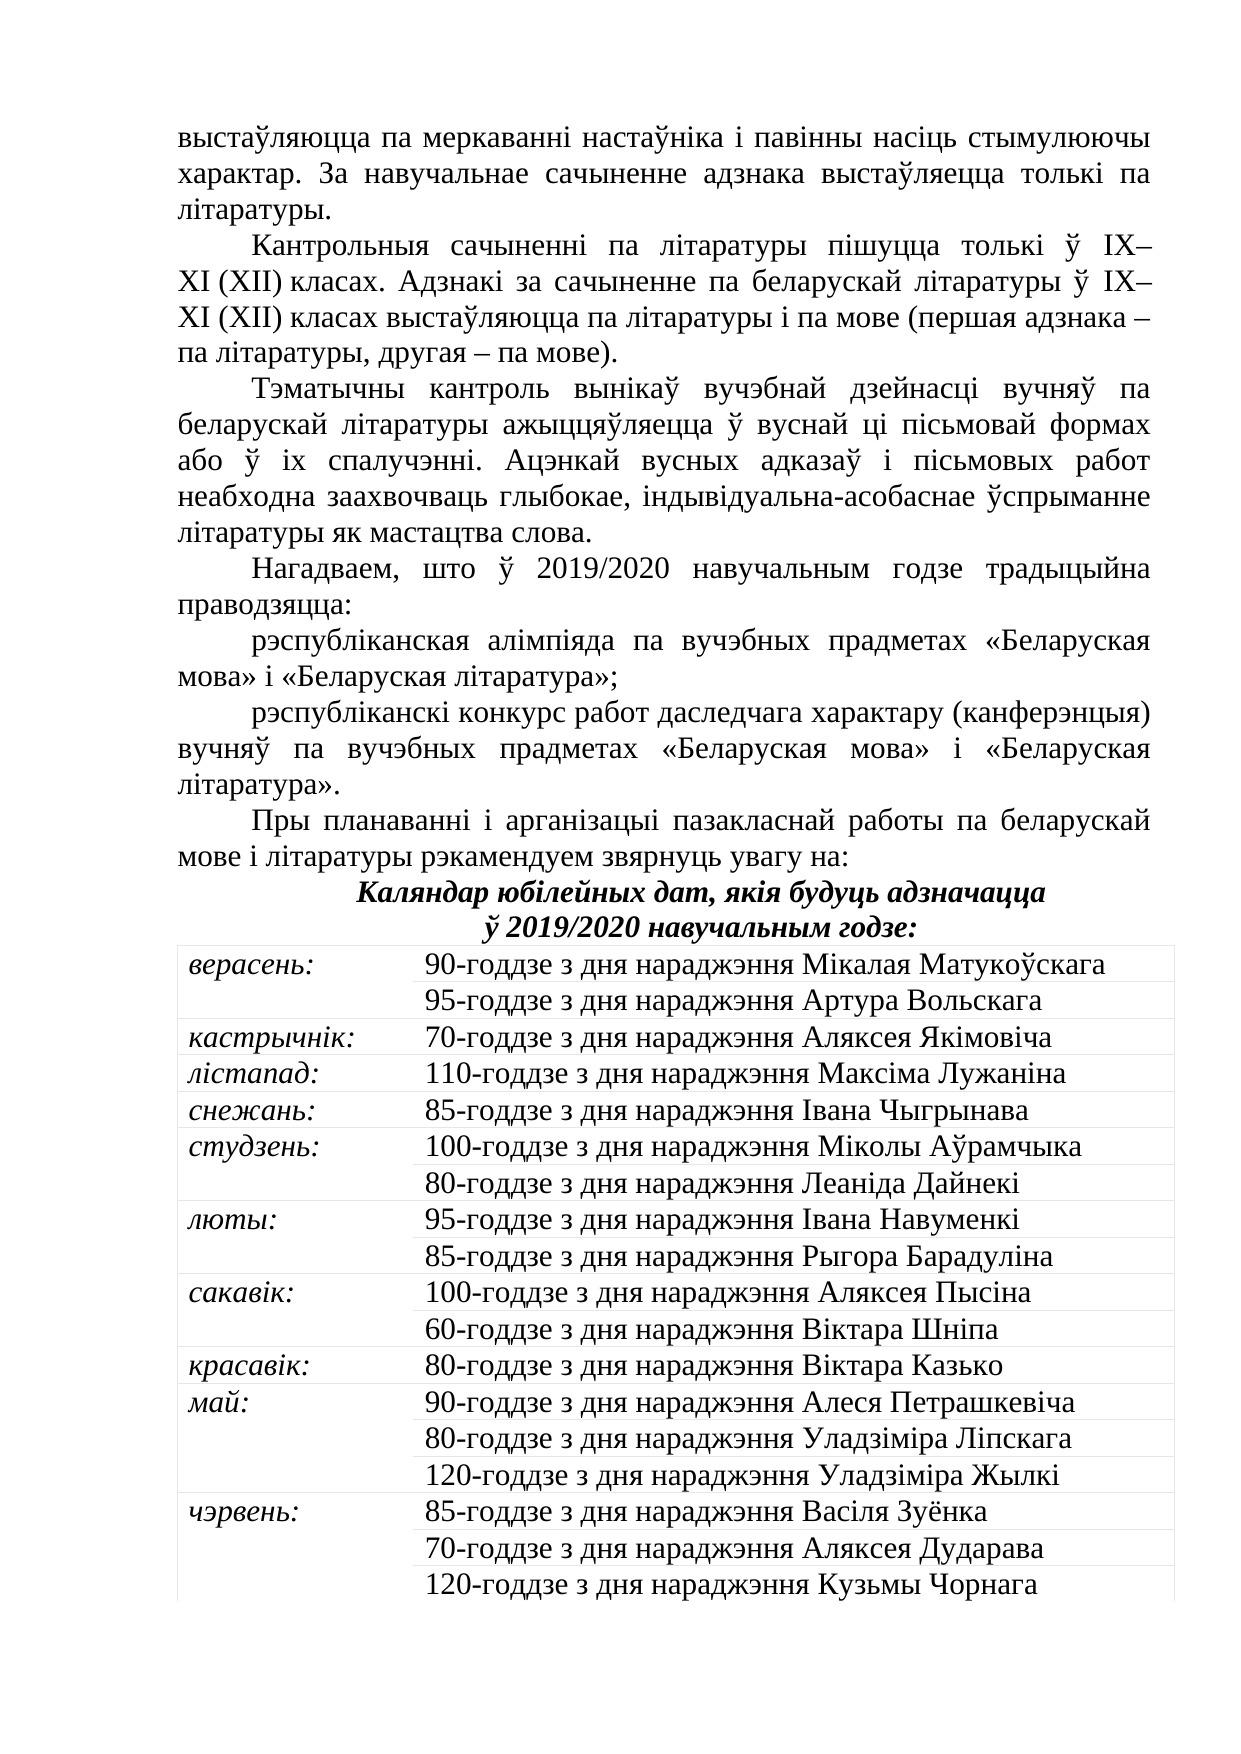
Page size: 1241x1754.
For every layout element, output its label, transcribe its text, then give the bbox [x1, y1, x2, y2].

table_cell 95-годдзе з дня нараджэння Артура Вольскага [413, 982, 1174, 1018]
text ў 2019/2020 навучальным годзе: [177, 909, 1152, 945]
table_cell 90-годдзе з дня нараджэння Алеся Петрашкевіча [413, 1384, 1174, 1419]
text Пры планаванні і арганізацыі пазакласнай работы па беларускай мове і літаратуры рэкамендуем звярнуць увагу на: [177, 801, 1152, 873]
text Кантрольныя сачыненні па літаратуры пішуцца толькі ў IX–XI (XII) класах. Адзнакі за сачыненне па беларускай літаратуры ў IX–XI (XII) класах выстаўляюцца па літаратуры і па мове (першая адзнака – па літаратуры, другая – па мове). [177, 226, 1152, 370]
text рэспубліканская алімпіяда па вучэбных прадметах «Беларуская мова» і «Беларуская літаратура»; [177, 621, 1152, 693]
table_cell красавік: [178, 1347, 413, 1383]
table_cell снежань: [178, 1092, 413, 1127]
table_cell 100-годдзе з дня нараджэння Аляксея Пысіна [413, 1274, 1174, 1310]
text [177, 118, 1152, 226]
table_header 90-годдзе з дня нараджэння Мікалая Матукоўскага [413, 946, 1174, 981]
table_cell чэрвень: [178, 1493, 413, 1601]
table_cell 120-годдзе з дня нараджэння Кузьмы Чорнага [413, 1566, 1174, 1601]
table_cell 100-годдзе з дня нараджэння Міколы Аўрамчыка [413, 1128, 1174, 1163]
table_cell 80-годдзе з дня нараджэння Віктара Казько [413, 1347, 1174, 1383]
table_cell 70-годдзе з дня нараджэння Аляксея Дударава [413, 1530, 1174, 1565]
table_cell 110-годдзе з дня нараджэння Максіма Лужаніна [413, 1055, 1174, 1091]
table_cell лістапад: [178, 1055, 413, 1091]
table_cell сакавік: [178, 1274, 413, 1346]
table_cell 120-годдзе з дня нараджэння Уладзіміра Жылкі [413, 1457, 1174, 1492]
table_cell 85-годдзе з дня нараджэння Івана Чыгрынава [413, 1092, 1174, 1127]
text Каляндар юбілейных дат, якія будуць адзначацца [177, 873, 1152, 909]
table_cell 60-годдзе з дня нараджэння Віктара Шніпа [413, 1311, 1174, 1346]
table_header верасень: [178, 946, 413, 1018]
table_cell 85-годдзе з дня нараджэння Васіля Зуёнка [413, 1493, 1174, 1528]
text Тэматычны кантроль вынікаў вучэбнай дзейнасці вучняў па беларускай літаратуры ажыццяўляецца ў вуснай ці пісьмовай формах або ў іх спалучэнні. Ацэнкай вусных адказаў і пісьмовых работ неабходна заахвочваць глыбокае, індывідуальна-асобаснае ўспрыманне літаратуры як мастацтва слова. [177, 370, 1152, 549]
table_cell 85-годдзе з дня нараджэння Рыгора Барадуліна [413, 1238, 1174, 1273]
table_cell май: [178, 1384, 413, 1492]
table_cell студзень: [178, 1128, 413, 1200]
table_cell кастрычнік: [178, 1019, 413, 1054]
table_cell 70-годдзе з дня нараджэння Аляксея Якімовіча [413, 1019, 1174, 1054]
table_cell 80-годдзе з дня нараджэння Уладзіміра Ліпскага [413, 1420, 1174, 1456]
text рэспубліканскі конкурс работ даследчага характару (канферэнцыя) вучняў па вучэбных прадметах «Беларуская мова» і «Беларуская літаратура». [177, 693, 1152, 801]
table_cell люты: [178, 1201, 413, 1273]
table_cell 95-годдзе з дня нараджэння Івана Навуменкі [413, 1201, 1174, 1237]
text Нагадваем, што ў 2019/2020 навучальным годзе традыцыйна праводзяцца: [177, 549, 1152, 621]
table_cell 80-годдзе з дня нараджэння Леаніда Дайнекі [413, 1165, 1174, 1200]
